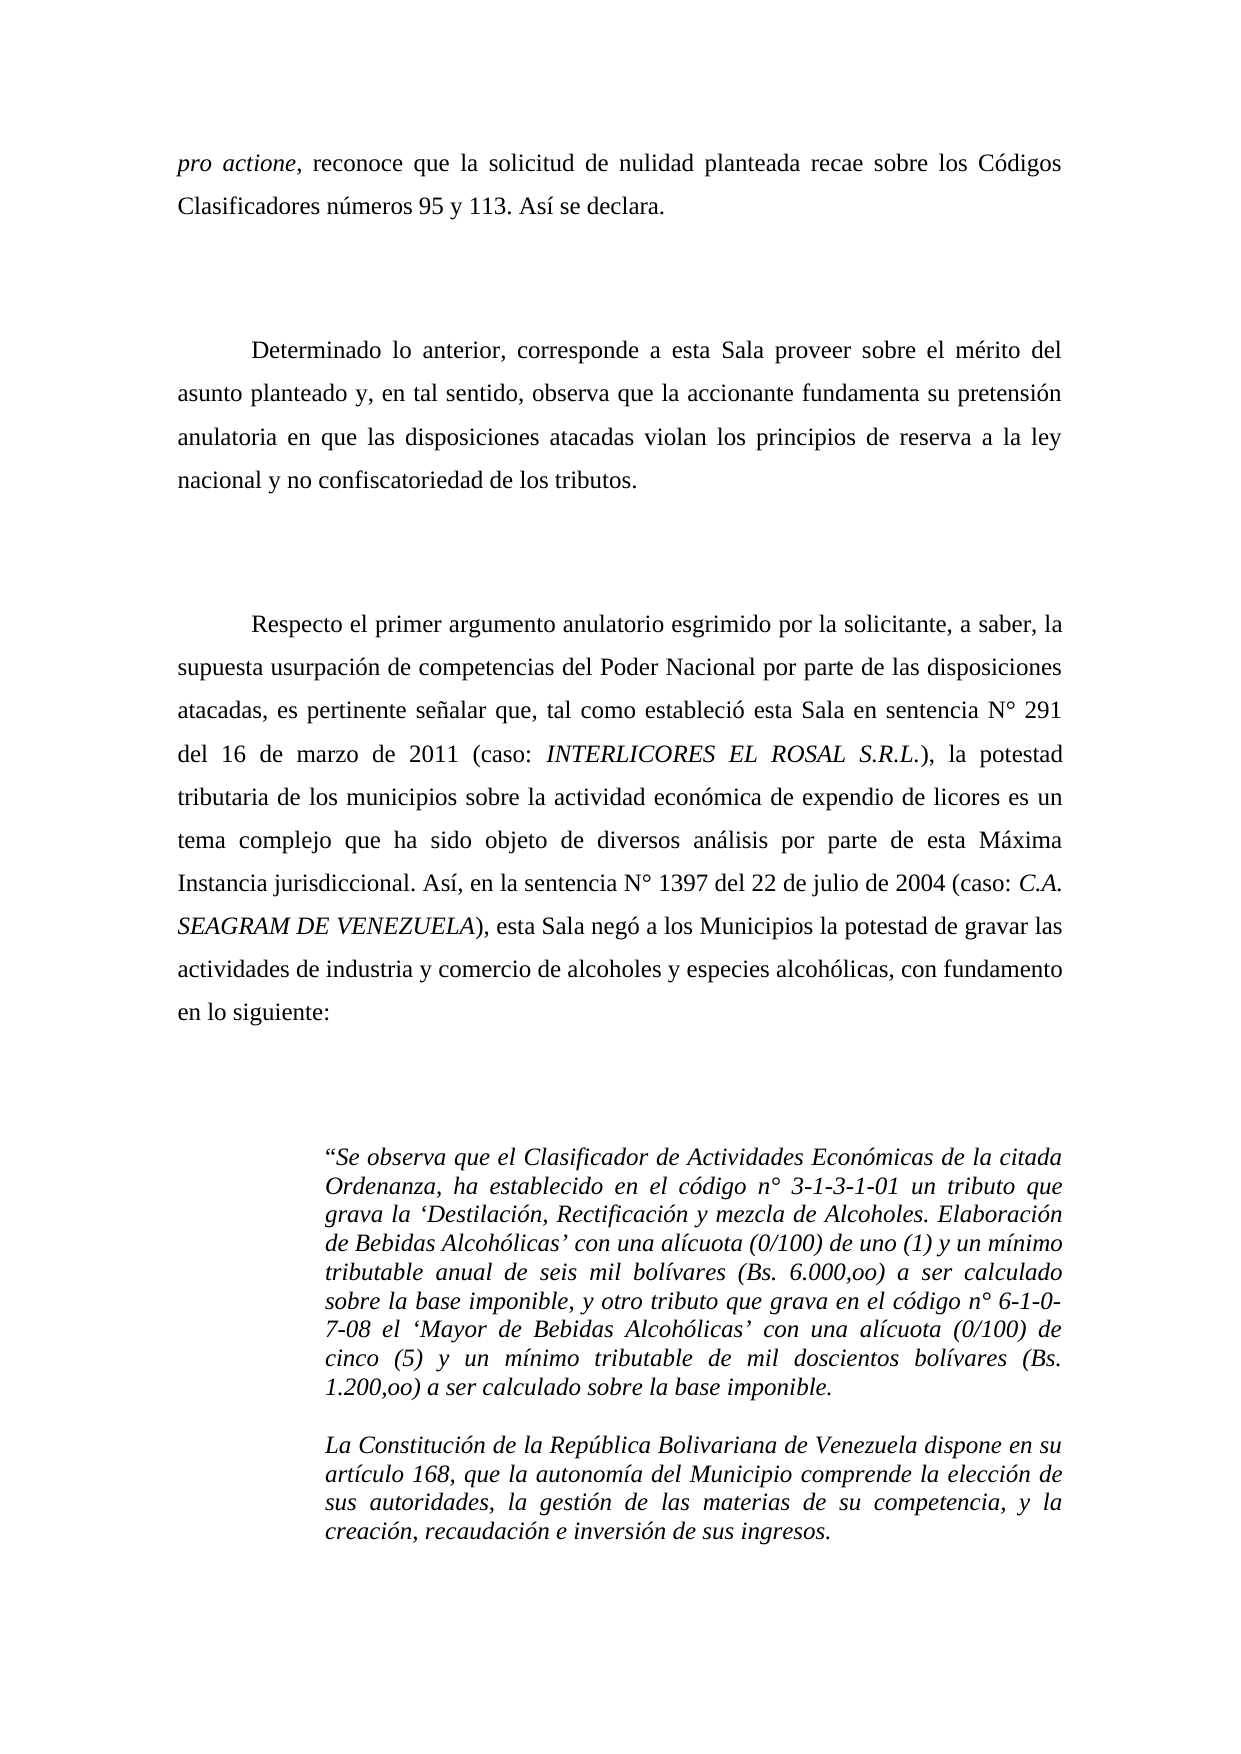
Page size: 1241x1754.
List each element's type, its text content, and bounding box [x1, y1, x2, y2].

text Determinado lo anterior, corresponde a esta Sala proveer sobre el mérito del asunto planteado y, en tal sentido, observa que la accionante fundamenta su pretensión anulatoria en que las disposiciones atacadas violan los principios de reserva a la ley nacional y no confiscatoriedad de los tributos. [177, 335, 1063, 493]
text “Se observa que el Clasificador de Actividades Económicas de la citada Ordenanza, ha establecido en el código n° 3-1-3-1-01 un tributo que grava la ‘Destilación, Rectificación y mezcla de Alcoholes. Elaboración de Bebidas Alcohólicas’ con una alícuota (0/100) de uno (1) y un mínimo tributable anual de seis mil bolívares (Bs. 6.000,oo) a ser calculado sobre la base imponible, y otro tributo que grava en el código n° 6-1-0-7-08 el ‘Mayor de Bebidas Alcohólicas’ con una alícuota (0/100) de cinco (5) y un mínimo tributable de mil doscientos bolívares (Bs. 1.200,oo) a ser calculado sobre la base imponible. [325, 1142, 1063, 1401]
text Respecto el primer argumento anulatorio esgrimido por la solicitante, a saber, la supuesta usurpación de competencias del Poder Nacional por parte de las disposiciones atacadas, es pertinente señalar que, tal como estableció esta Sala en sentencia N° 291 del 16 de marzo de 2011 (caso: INTERLICORES EL ROSAL S.R.L.), la potestad tributaria de los municipios sobre la actividad económica de expendio de licores es un tema complejo que ha sido objeto de diversos análisis por parte de esta Máxima Instancia jurisdiccional. Así, en la sentencia N° 1397 del 22 de julio de 2004 (caso: C.A. SEAGRAM DE VENEZUELA), esta Sala negó a los Municipios la potestad de gravar las actividades de industria y comercio de alcoholes y especies alcohólicas, con fundamento en lo siguiente: [177, 609, 1063, 1026]
text La Constitución de la República Bolivariana de Venezuela dispone en su artículo 168, que la autonomía del Municipio comprende la elección de sus autoridades, la gestión de las materias de su competencia, y la creación, recaudación e inversión de sus ingresos. [325, 1430, 1063, 1545]
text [177, 148, 1063, 219]
